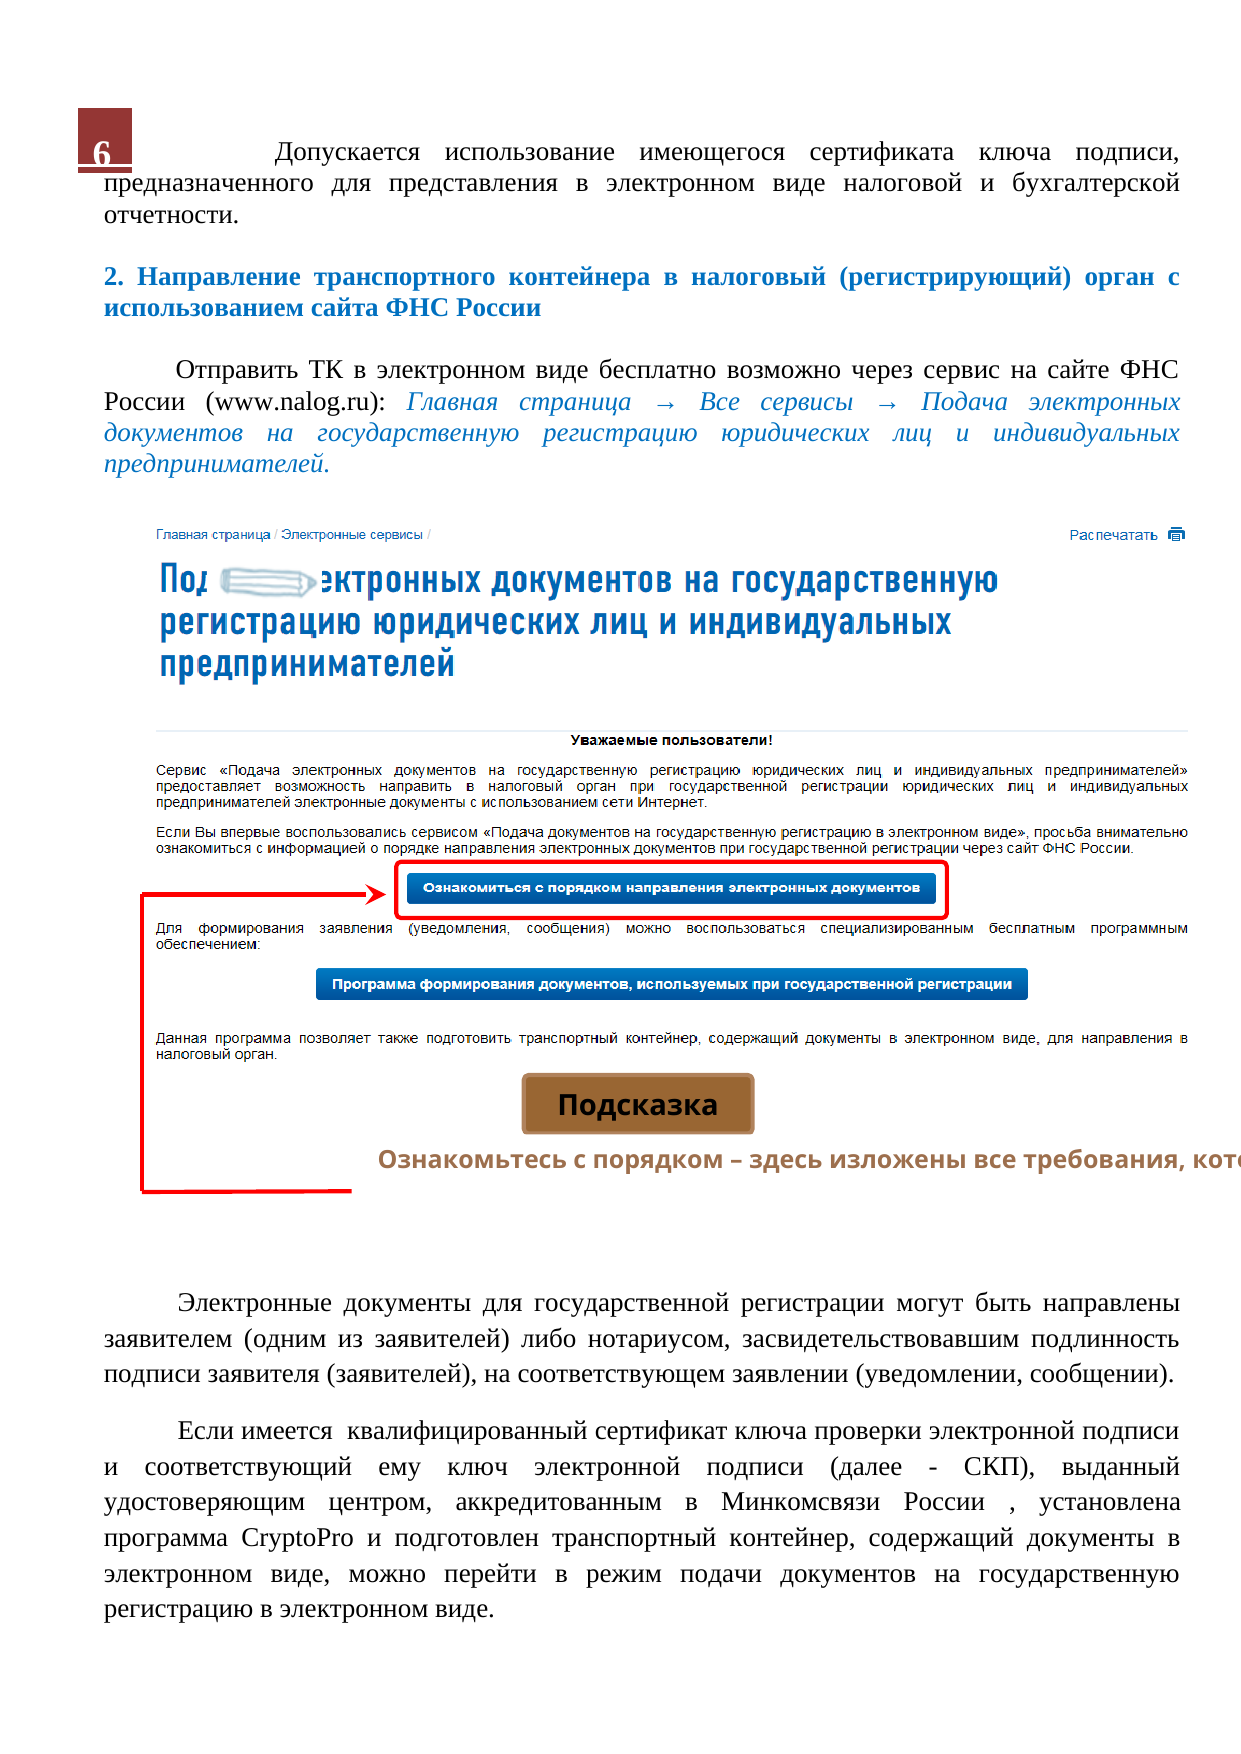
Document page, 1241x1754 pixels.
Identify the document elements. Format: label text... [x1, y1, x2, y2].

text Допускается использование имеющегося сертификата ключа подписи, предназначенного для представления в электронном виде налоговой и бухгалтерской отчетности. [103, 135, 1181, 229]
text Электронные документы для государственной регистрации могут быть направлены заявителем (одним из заявителей) либо нотариусом, засвидетельствовавшим подлинность подписи заявителя (заявителей), на соответствующем заявлении (уведомлении, сообщении). [103, 1286, 1181, 1388]
text Отправить ТК в электронном виде бесплатно возможно через сервис на сайте ФНС России (www.nalog.ru): Главная страница → Все сервисы → Подача электронных документов на государственную регистрацию юридических лиц и индивидуальных предпринимателей. [103, 353, 1181, 478]
picture [141, 515, 1210, 1077]
text Если имеется квалифицированный сертификат ключа проверки электронной подписи и соответствующий ему ключ электронной подписи (далее - СКП), выданный удостоверяющим центром, аккредитованным в Минкомсвязи России , установлена программа CryptoPro и подготовлен транспортный контейнер, содержащий документы в электронном виде, можно перейти в режим подачи документов на государственную регистрацию в электронном виде. [103, 1414, 1181, 1624]
text 2. Направление транспортного контейнера в налоговый (регистрирующий) орган с использованием сайта ФНС России [103, 260, 1181, 322]
